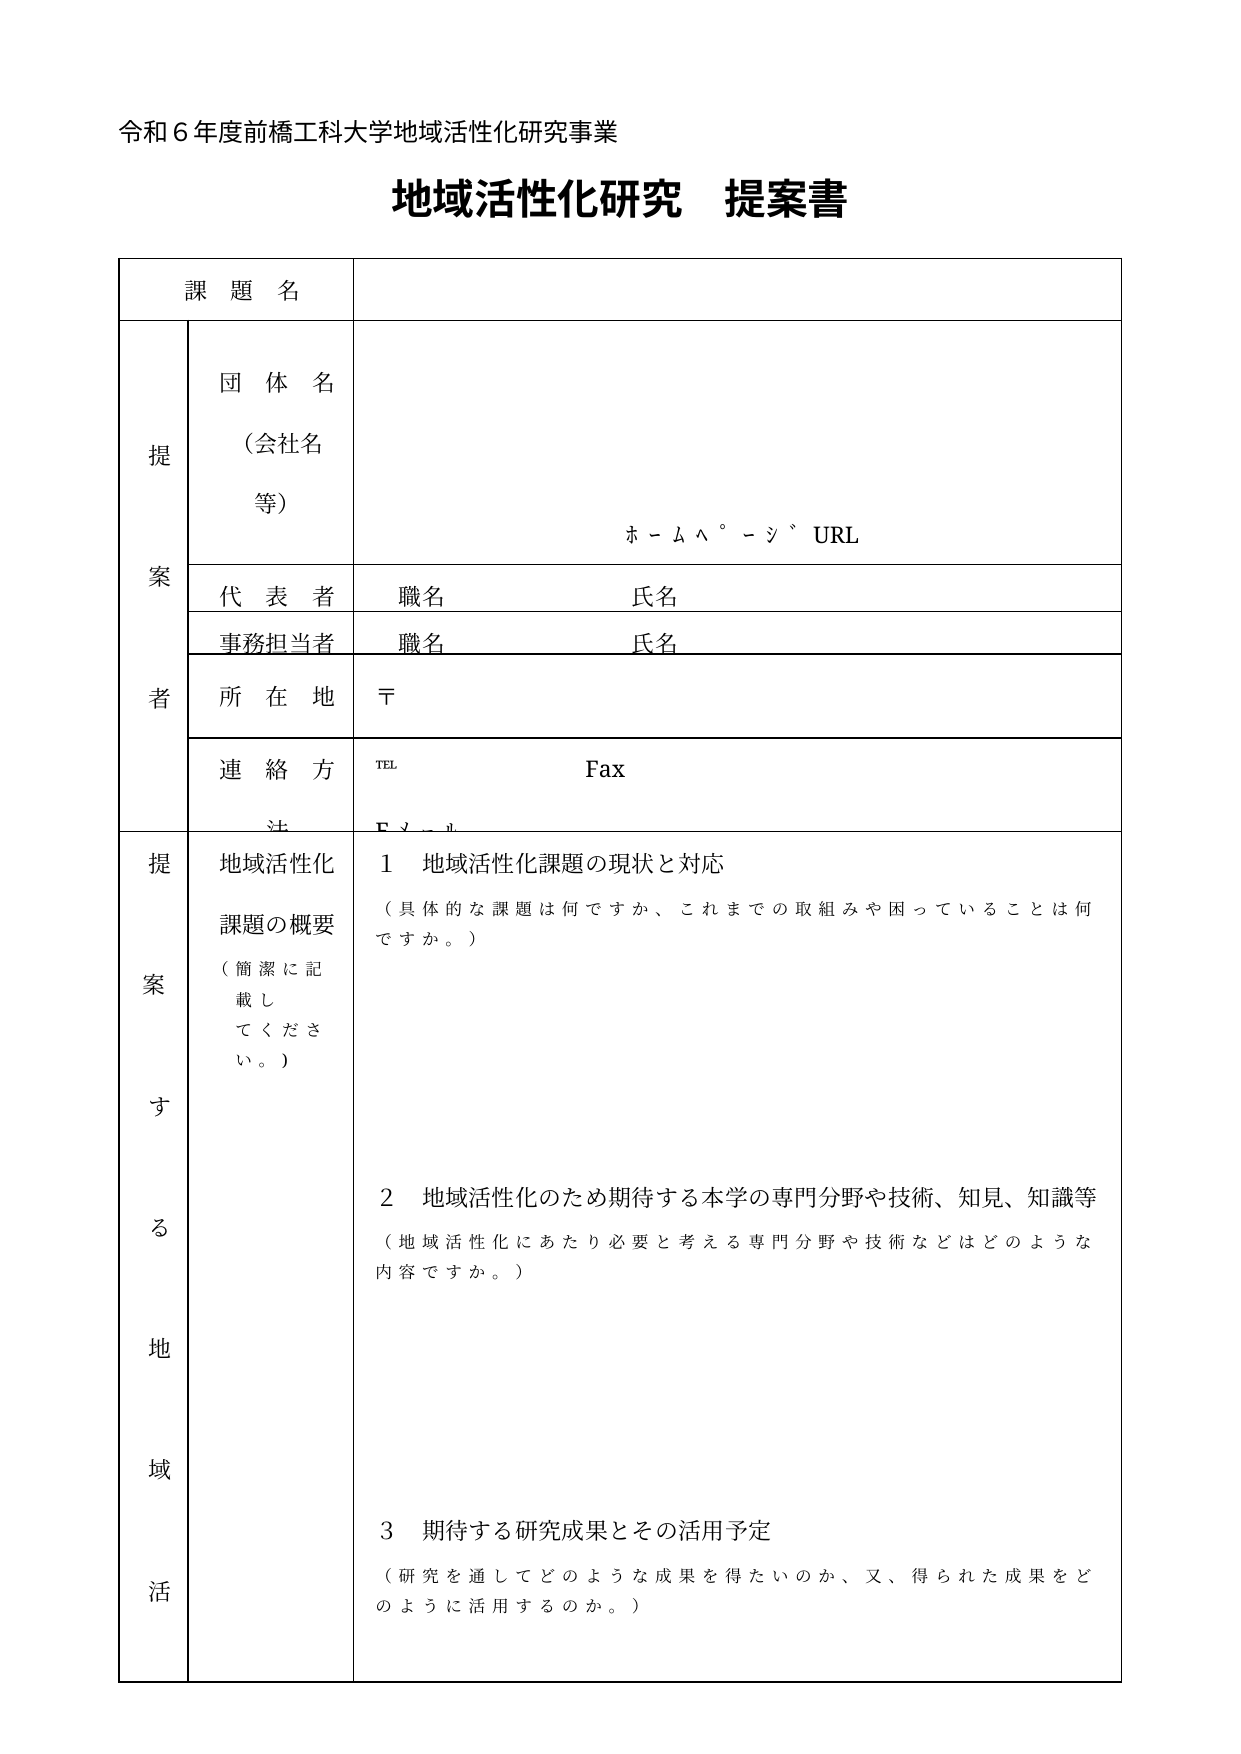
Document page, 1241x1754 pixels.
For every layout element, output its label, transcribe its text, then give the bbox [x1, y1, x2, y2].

table_cell 団 体 名 （会社名等） [189, 321, 353, 564]
table_cell 連 絡 方 法 [189, 739, 353, 831]
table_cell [120, 832, 187, 1681]
table_cell 提 案 者 [120, 321, 187, 831]
text 令和６年度前橋工科大学地域活性化研究事業 [118, 112, 1122, 149]
table_header [354, 259, 1121, 319]
table_header 課 題 名 [120, 259, 353, 319]
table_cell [354, 832, 1121, 1681]
table_cell 事務担当者 [189, 612, 353, 653]
table_cell ﾎｰﾑﾍﾟｰｼﾞURL [354, 321, 1121, 564]
table_cell 代 表 者 [189, 565, 353, 611]
table_cell ℡ Fax Eﾒｰﾙ [354, 739, 1121, 831]
table_cell 〒 [354, 655, 1121, 737]
table_cell 所 在 地 [189, 655, 353, 737]
table_cell 職名 氏名 [354, 565, 1121, 611]
table_cell 職名 氏名 [354, 612, 1121, 653]
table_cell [189, 832, 353, 1681]
text 地域活性化研究 提案書 [118, 166, 1122, 226]
